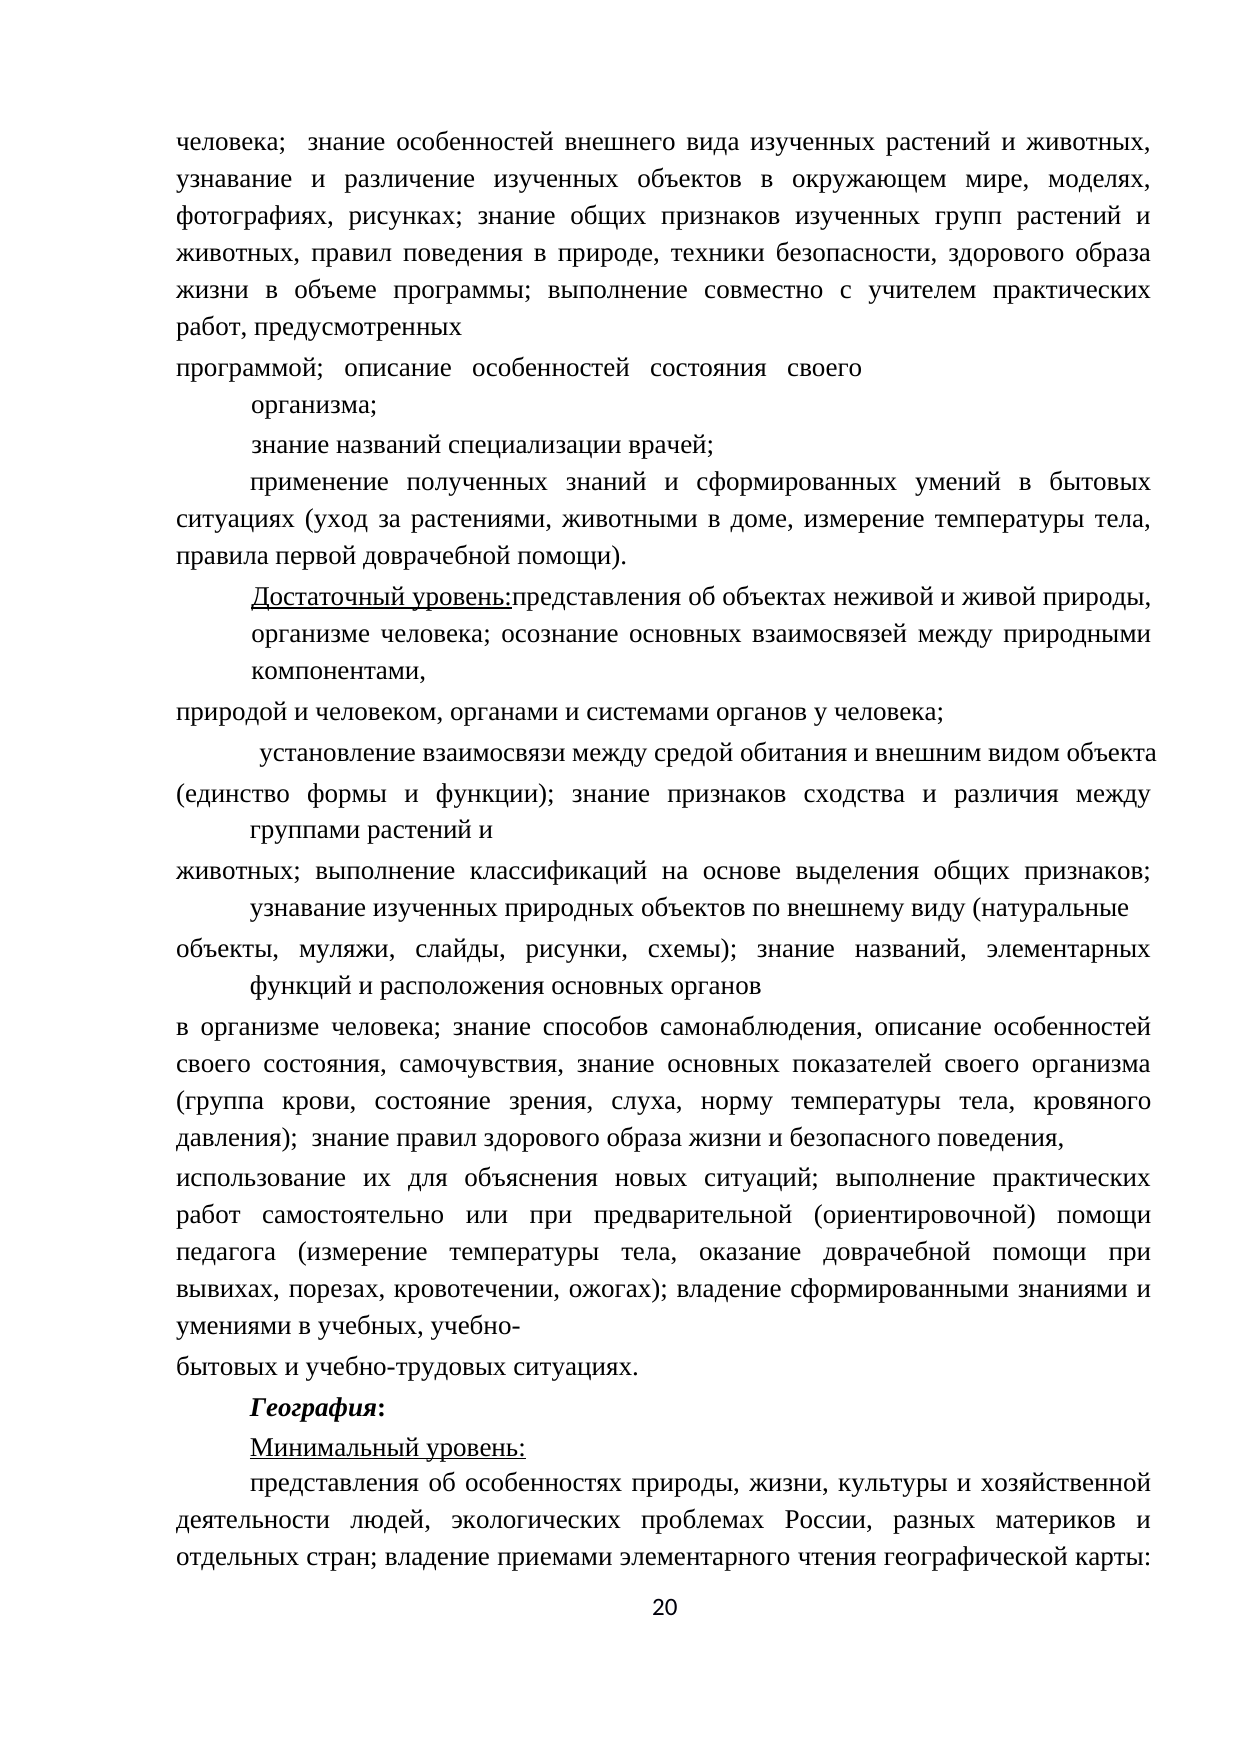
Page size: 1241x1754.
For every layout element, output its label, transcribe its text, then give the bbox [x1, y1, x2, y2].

text применение полученных знаний и сформированных умений в бытовых ситуациях (уход за растениями, животными в доме, измерение температуры тела, правила первой доврачебной помощи). [176, 466, 1152, 571]
text использование их для объяснения новых ситуаций; выполнение практических работ самостоятельно или при предварительной (ориентировочной) помощи педагога (измерение температуры тела, оказание доврачебной помощи при вывихах, порезах, кровотечении, ожогах); владение сформированными знаниями и умениями в учебных, учебно- [176, 1161, 1152, 1341]
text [176, 1467, 1152, 1572]
text объекты, муляжи, слайды, рисунки, схемы); знание названий, элементарных функций и расположения основных органов [176, 932, 1152, 1000]
text География: [249, 1391, 1158, 1422]
text животных; выполнение классификаций на основе выделения общих признаков; узнавание изученных природных объектов по внешнему виду (натуральные [176, 854, 1152, 922]
text в организме человека; знание способов самонаблюдения, описание особенностей своего состояния, самочувствия, знание основных показателей своего организма (группа крови, состояние зрения, слуха, норму температуры тела, кровяного давления); знание правил здорового образа жизни и безопасного поведения, [176, 1010, 1152, 1152]
text установление взаимосвязи между средой обитания и внешним видом объекта [177, 736, 1158, 767]
text знание названий специализации врачей; [251, 428, 1152, 460]
text человека; знание особенностей внешнего вида изученных растений и животных, узнавание и различение изученных объектов в окружающем мире, моделях, фотографиях, рисунках; знание общих признаков изученных групп растений и животных, правил поведения в природе, техники безопасности, здорового образа жизни в объеме программы; выполнение совместно с учителем практических работ, предусмотренных [176, 125, 1152, 341]
text Минимальный уровень: [249, 1431, 1158, 1462]
text бытовых и учебно-трудовых ситуациях. [176, 1350, 1152, 1381]
text программой; описание особенностей состояния своего организма; [176, 351, 863, 419]
text природой и человеком, органами и системами органов у человека; [176, 695, 1152, 726]
text (единство формы и функции); знание признаков сходства и различия между группами растений и [176, 777, 1152, 845]
text Достаточный уровень:представления об объектах неживой и живой природы, организме человека; осознание основных взаимосвязей между природными компонентами, [251, 580, 1152, 685]
